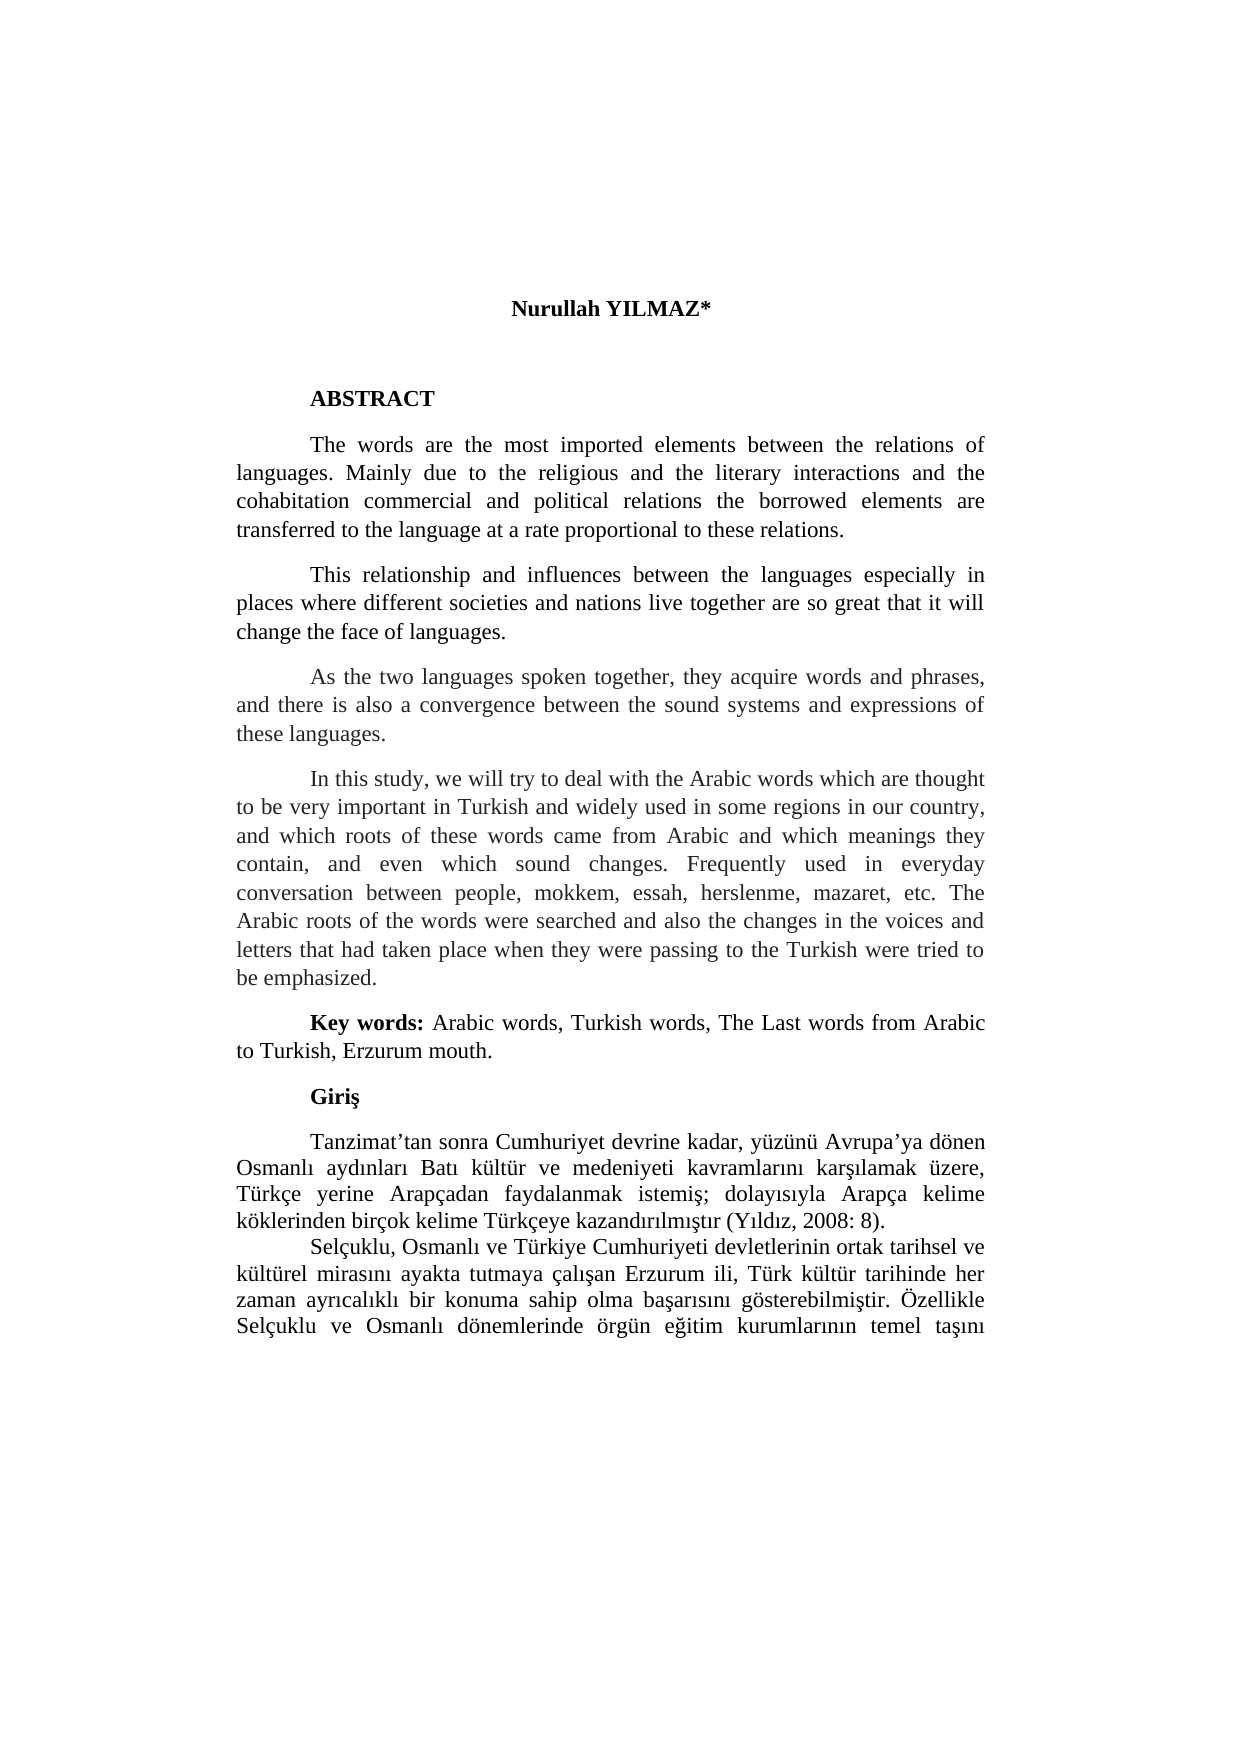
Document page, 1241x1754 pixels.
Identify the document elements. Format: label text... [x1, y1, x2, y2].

text This relationship and influences between the languages especially in places where different societies and nations live together are so great that it will change the face of languages. [236, 561, 986, 644]
text In this study, we will try to deal with the Arabic words which are thought to be very important in Turkish and widely used in some regions in our country, and which roots of these words came from Arabic and which meanings they contain, and even which sound changes. Frequently used in everyday conversation between people, mokkem, essah, herslenme, mazaret, etc. The Arabic roots of the words were searched and also the changes in the voices and letters that had taken place when they were passing to the Turkish were tried to be emphasized. [236, 765, 986, 990]
text ABSTRACT [236, 386, 986, 412]
text Nurullah YILMAZ* [236, 295, 986, 322]
text As the two languages spoken together, they acquire words and phrases, and there is also a convergence between the sound systems and expressions of these languages. [236, 663, 986, 746]
text Tanzimat’tan sonra Cumhuriyet devrine kadar, yüzünü Avrupa’ya dönen Osmanlı aydınları Batı kültür ve medeniyeti kavramlarını karşılamak üzere, Türkçe yerine Arapçadan faydalanmak istemiş; dolayısıyla Arapça kelime köklerinden birçok kelime Türkçeye kazandırılmıştır (Yıldız, 2008: 8). [236, 1128, 986, 1233]
text Key words: Arabic words, Turkish words, The Last words from Arabic to Turkish, Erzurum mouth. [236, 1009, 986, 1064]
text The words are the most imported elements between the relations of languages. Mainly due to the religious and the literary interactions and the cohabitation commercial and political relations the borrowed elements are transferred to the language at a rate proportional to these relations. [236, 431, 986, 542]
text Giriş [236, 1083, 986, 1109]
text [236, 1233, 986, 1339]
